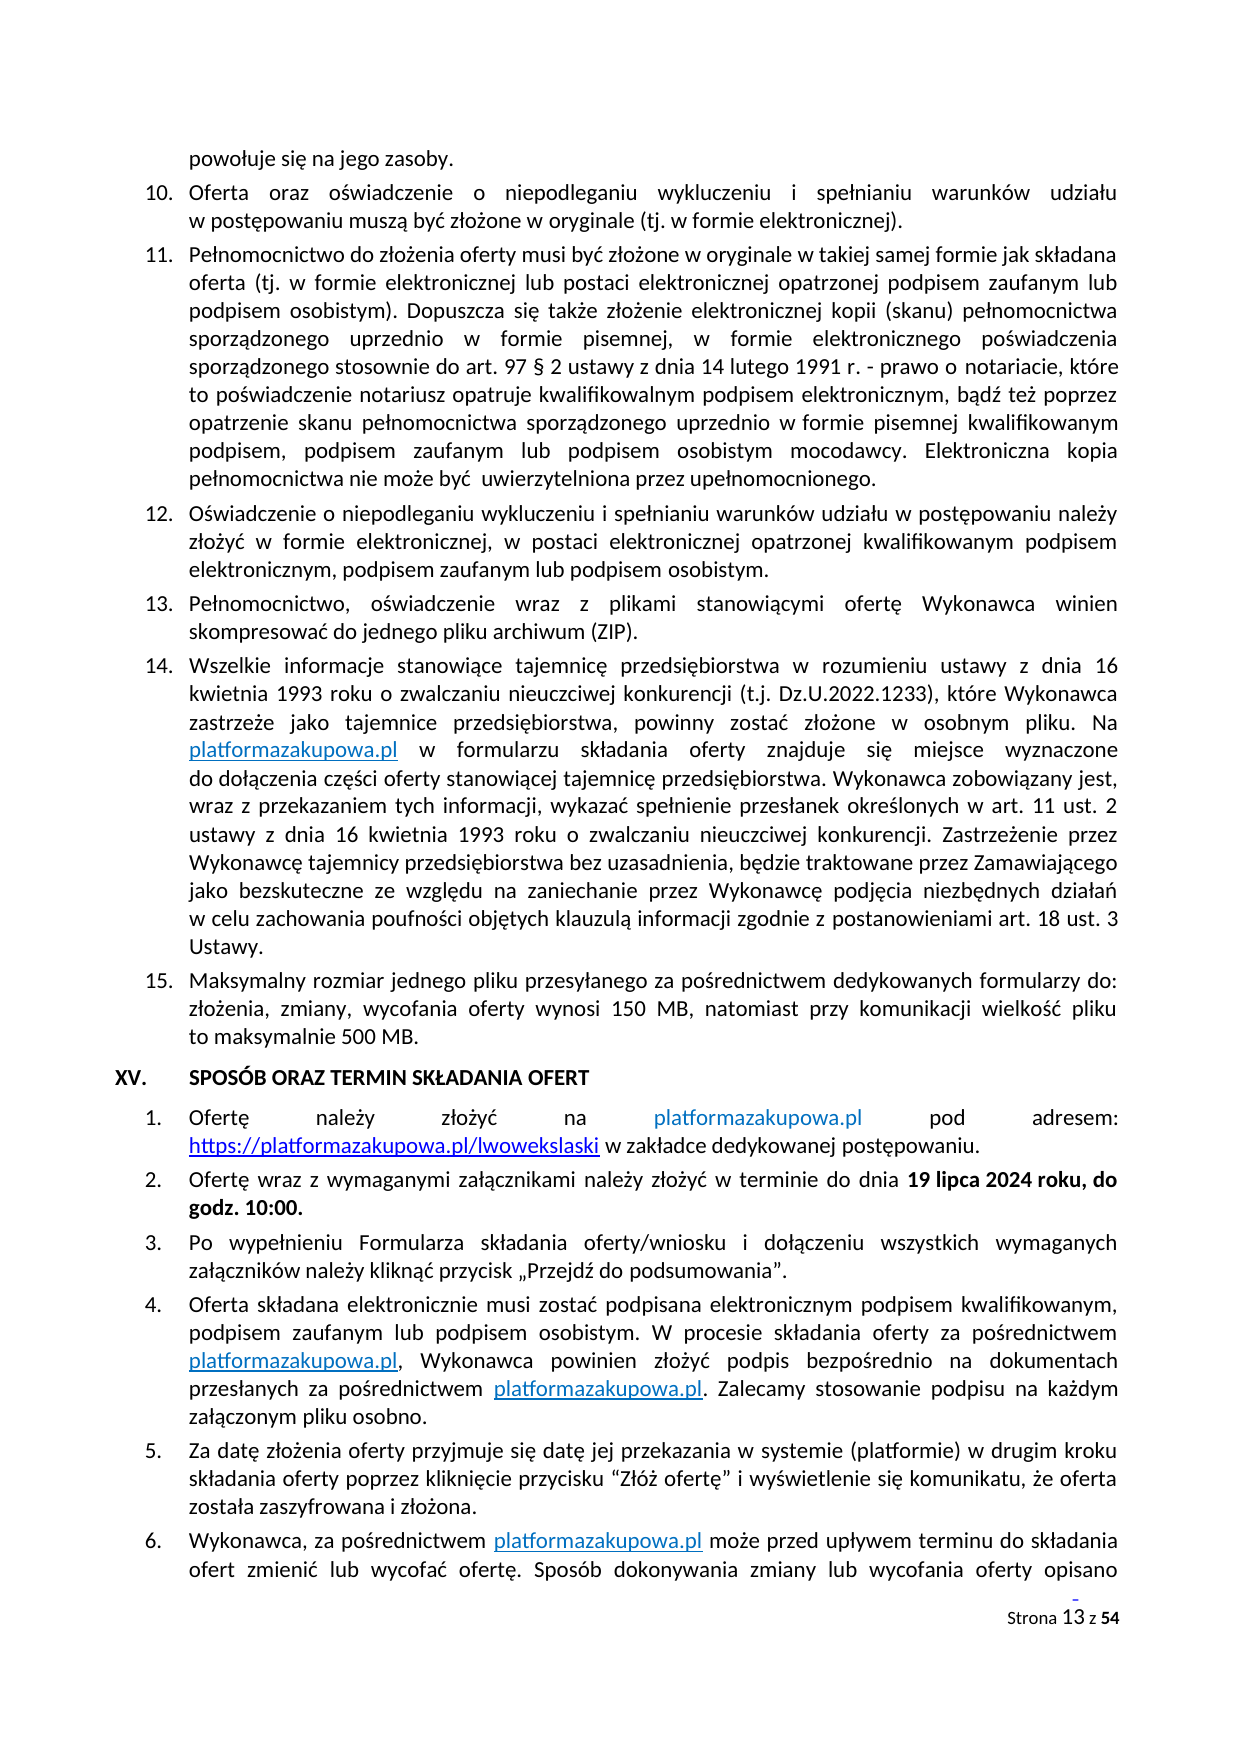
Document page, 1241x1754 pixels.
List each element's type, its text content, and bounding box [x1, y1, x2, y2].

list Ofertę wraz z wymaganymi załącznikami należy złożyć w terminie do dnia 19 lipca 2024 roku, do godz. 10:00. [144, 1165, 1119, 1221]
list Za datę złożenia oferty przyjmuje się datę jej przekazania w systemie (platformie) w drugim kroku składania oferty poprzez kliknięcie przycisku “Złóż ofertę” i wyświetlenie się komunikatu, że oferta została zaszyfrowana i złożona. [144, 1436, 1119, 1520]
list Maksymalny rozmiar jednego pliku przesyłanego za pośrednictwem dedykowanych formularzy do: złożenia, zmiany, wycofania oferty wynosi 150 MB, natomiast przy komunikacji wielkość pliku to maksymalnie 500 MB. [144, 966, 1119, 1050]
subtitle SPOSÓB ORAZ TERMIN SKŁADANIA OFERT [115, 1063, 1119, 1091]
list Po wypełnieniu Formularza składania oferty/wniosku i dołączeniu wszystkich wymaganych załączników należy kliknąć przycisk „Przejdź do podsumowania”. [144, 1228, 1119, 1284]
list Pełnomocnictwo, oświadczenie wraz z plikami stanowiącymi ofertę Wykonawca winien skompresować do jednego pliku archiwum (ZIP). [144, 589, 1119, 645]
list Pełnomocnictwo do złożenia oferty musi być złożone w oryginale w takiej samej formie jak składana oferta (tj. w formie elektronicznej lub postaci elektronicznej opatrzonej podpisem zaufanym lub podpisem osobistym). Dopuszcza się także złożenie elektronicznej kopii (skanu) pełnomocnictwa sporządzonego uprzednio w formie pisemnej, w formie elektronicznego poświadczenia sporządzonego stosownie do art. 97 § 2 ustawy z dnia 14 lutego 1991 r. - prawo o notariacie, które to poświadczenie notariusz opatruje kwalifikowalnym podpisem elektronicznym, bądź też poprzez opatrzenie skanu pełnomocnictwa sporządzonego uprzednio w formie pisemnej kwalifikowanym podpisem, podpisem zaufanym lub podpisem osobistym mocodawcy. Elektroniczna kopia pełnomocnictwa nie może być uwierzytelniona przez upełnomocnionego. [144, 240, 1119, 492]
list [144, 144, 1119, 172]
list Oferta składana elektronicznie musi zostać podpisana elektronicznym podpisem kwalifikowanym, podpisem zaufanym lub podpisem osobistym. W procesie składania oferty za pośrednictwem platformazakupowa.pl, Wykonawca powinien złożyć podpis bezpośrednio na dokumentach przesłanych za pośrednictwem platformazakupowa.pl. Zalecamy stosowanie podpisu na każdym załączonym pliku osobno. [144, 1290, 1119, 1430]
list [144, 1527, 1119, 1583]
list Ofertę należy złożyć na platformazakupowa.pl pod adresem: https://platformazakupowa.pl/lwowekslaski w zakładce dedykowanej postępowaniu. [144, 1103, 1119, 1159]
list Oferta oraz oświadczenie o niepodleganiu wykluczeniu i spełnianiu warunków udziału w postępowaniu muszą być złożone w oryginale (tj. w formie elektronicznej). [144, 178, 1119, 234]
list Oświadczenie o niepodleganiu wykluczeniu i spełnianiu warunków udziału w postępowaniu należy złożyć w formie elektronicznej, w postaci elektronicznej opatrzonej kwalifikowanym podpisem elektronicznym, podpisem zaufanym lub podpisem osobistym. [144, 499, 1119, 583]
list Wszelkie informacje stanowiące tajemnicę przedsiębiorstwa w rozumieniu ustawy z dnia 16 kwietnia 1993 roku o zwalczaniu nieuczciwej konkurencji (t.j. Dz.U.2022.1233), które Wykonawca zastrzeże jako tajemnice przedsiębiorstwa, powinny zostać złożone w osobnym pliku. Na platformazakupowa.pl w formularzu składania oferty znajduje się miejsce wyznaczone do dołączenia części oferty stanowiącej tajemnicę przedsiębiorstwa. Wykonawca zobowiązany jest, wraz z przekazaniem tych informacji, wykazać spełnienie przesłanek określonych w art. 11 ust. 2 ustawy z dnia 16 kwietnia 1993 roku o zwalczaniu nieuczciwej konkurencji. Zastrzeżenie przez Wykonawcę tajemnicy przedsiębiorstwa bez uzasadnienia, będzie traktowane przez Zamawiającego jako bezskuteczne ze względu na zaniechanie przez Wykonawcę podjęcia niezbędnych działań w celu zachowania poufności objętych klauzulą informacji zgodnie z postanowieniami art. 18 ust. 3 Ustawy. [144, 652, 1119, 960]
